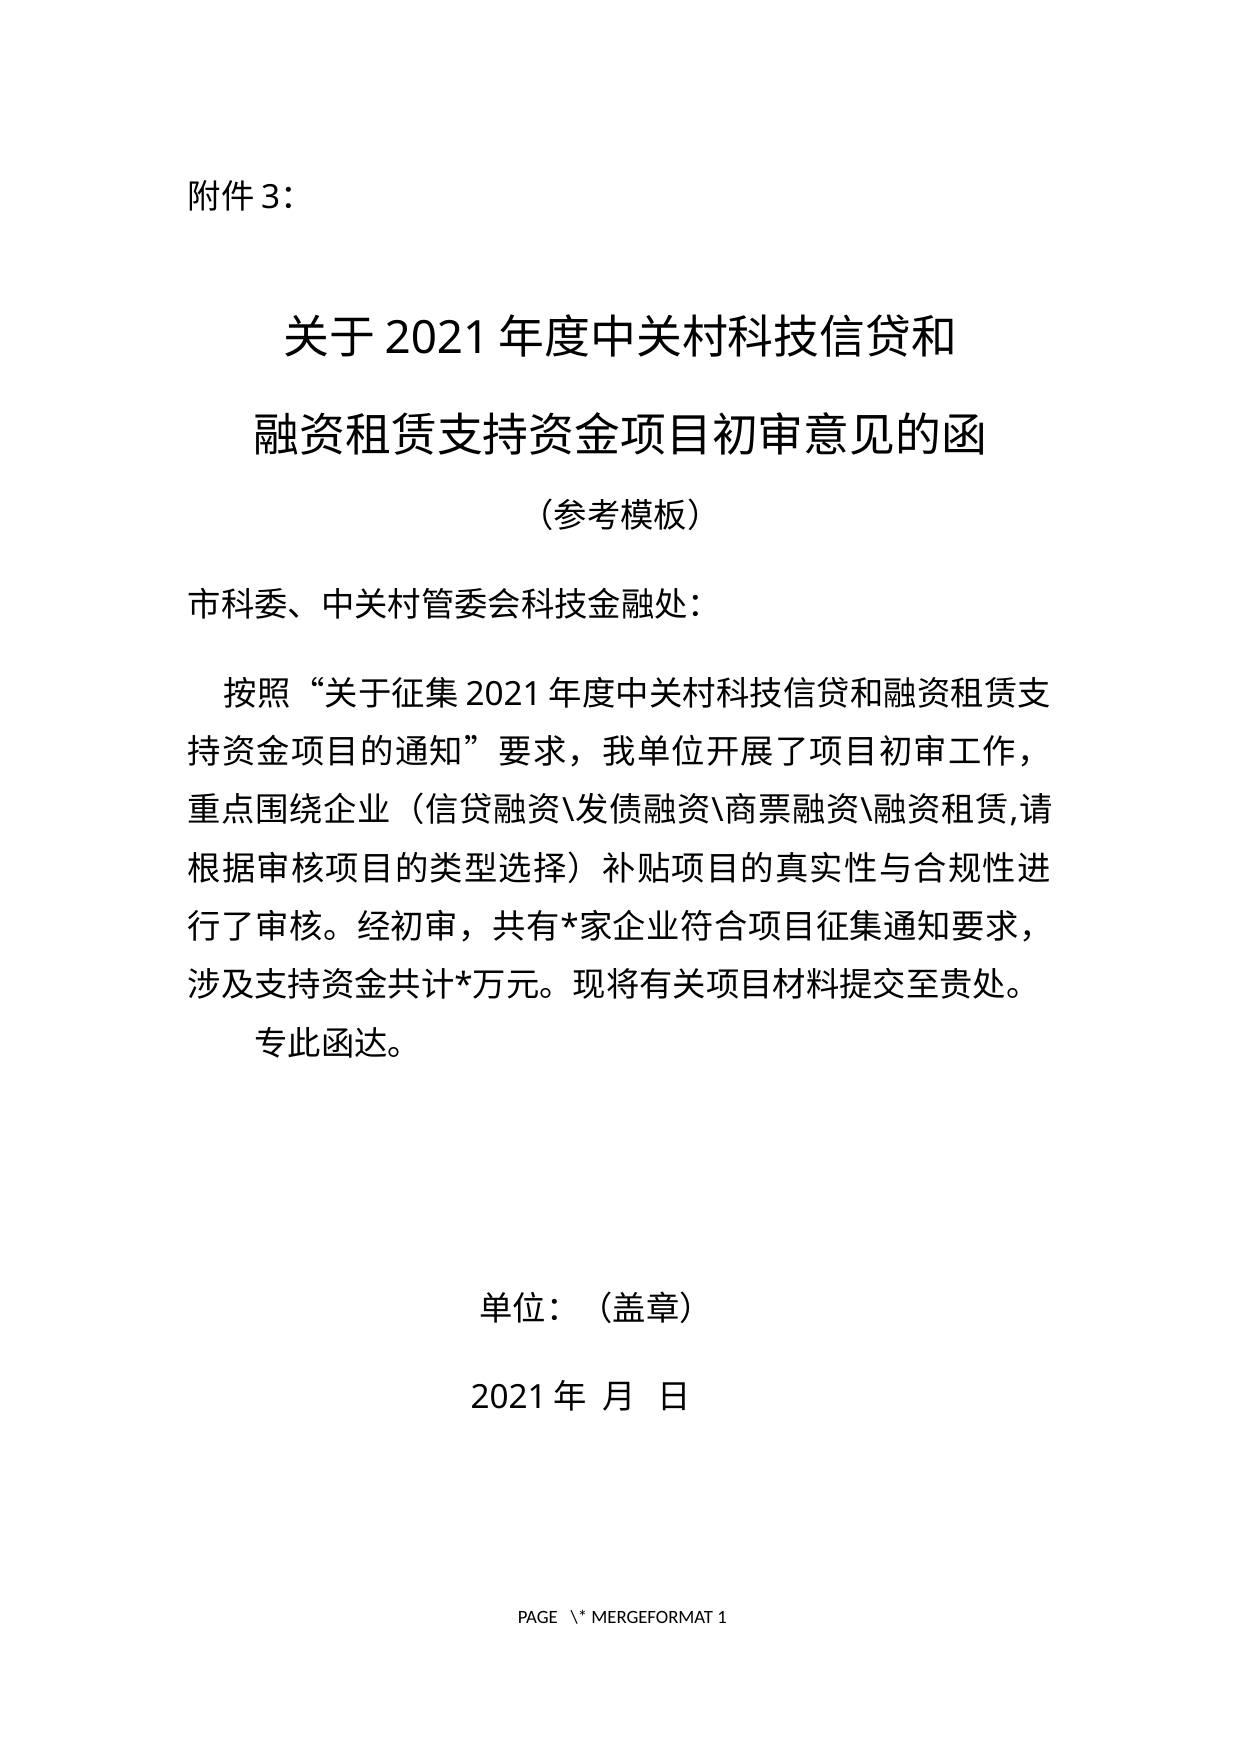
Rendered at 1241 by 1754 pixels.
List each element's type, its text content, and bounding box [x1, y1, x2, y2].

text 市科委、中关村管委会科技金融处： [187, 569, 1053, 634]
text 融资租赁支持资金项目初审意见的函 [187, 383, 1053, 480]
text 关于2021年度中关村科技信贷和 [187, 285, 1053, 383]
text 附件3： [187, 162, 1053, 220]
text （参考模板） [187, 480, 1053, 545]
text 按照“关于征集2021年度中关村科技信贷和融资租赁支持资金项目的通知”要求，我单位开展了项目初审工作，重点围绕企业（信贷融资\发债融资\商票融资\融资租赁,请根据审核项目的类型选择）补贴项目的真实性与合规性进行了审核。经初审，共有*家企业符合项目征集通知要求，涉及支持资金共计*万元。现将有关项目材料提交至贵处。 [187, 658, 1053, 1008]
text 专此函达。 [187, 1008, 1053, 1073]
text 2021年 月 日 [187, 1362, 1053, 1427]
text 单位：（盖章） [187, 1273, 1053, 1338]
